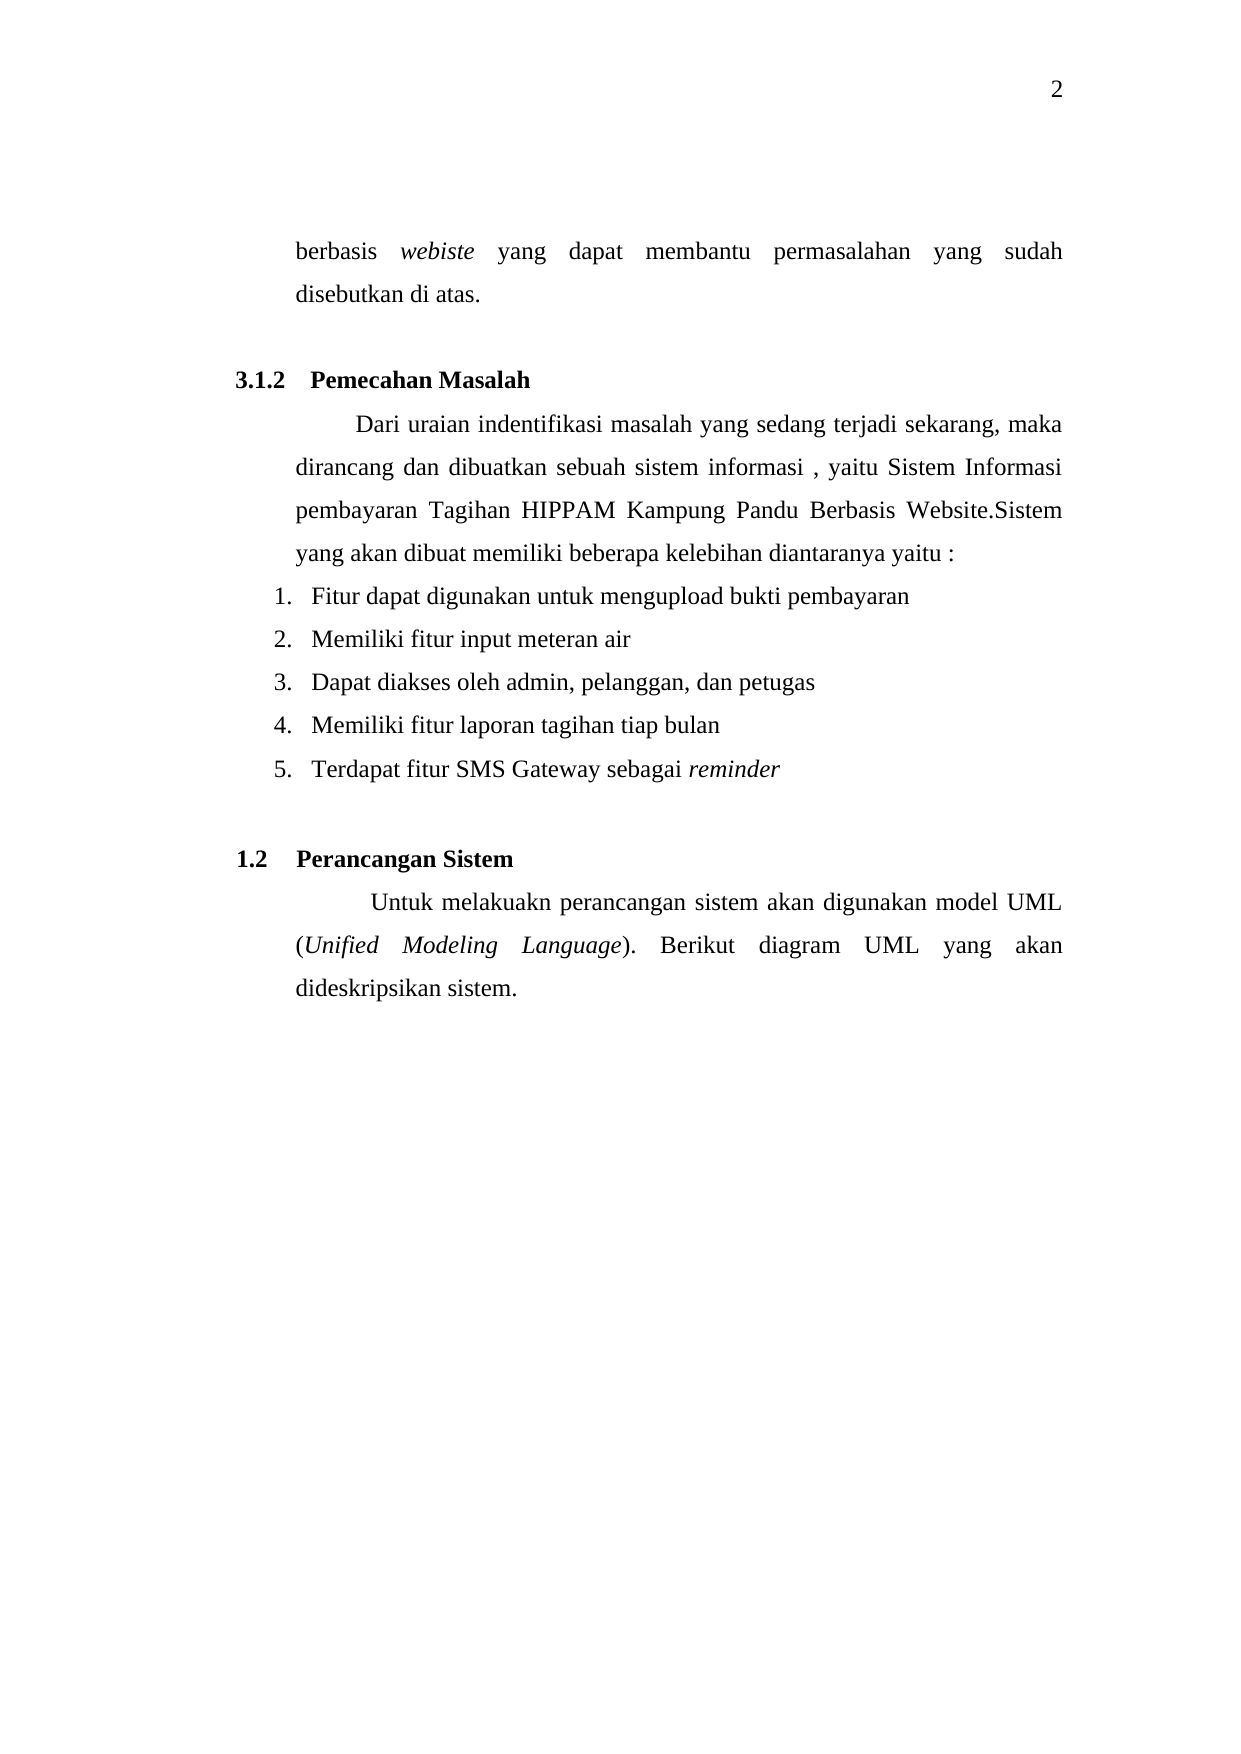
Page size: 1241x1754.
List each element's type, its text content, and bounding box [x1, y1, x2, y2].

text Untuk melakuakn perancangan sistem akan digunakan model UML (Unified Modeling Language). Berikut diagram UML yang akan dideskripsikan sistem. [295, 887, 1063, 1002]
text berbasis webiste yang dapat membantu permasalahan yang sudah disebutkan di atas. [295, 236, 1063, 308]
subtitle Pemecahan Masalah [235, 366, 1063, 394]
subtitle Perancangan Sistem [236, 844, 1063, 873]
text Dari uraian indentifikasi masalah yang sedang terjadi sekarang, maka dirancang dan dibuatkan sebuah sistem informasi , yaitu Sistem Informasi pembayaran Tagihan HIPPAM Kampung Pandu Berbasis Website.Sistem yang akan dibuat memiliki beberapa kelebihan diantaranya yaitu : [295, 409, 1063, 567]
list Terdapat fitur SMS Gateway sebagai reminder [274, 754, 1063, 782]
list Memiliki fitur laporan tagihan tiap bulan [274, 711, 1063, 739]
list Fitur dapat digunakan untuk mengupload bukti pembayaran [274, 581, 1063, 610]
list Memiliki fitur input meteran air [274, 624, 1063, 653]
list Dapat diakses oleh admin, pelanggan, dan petugas [274, 667, 1063, 696]
